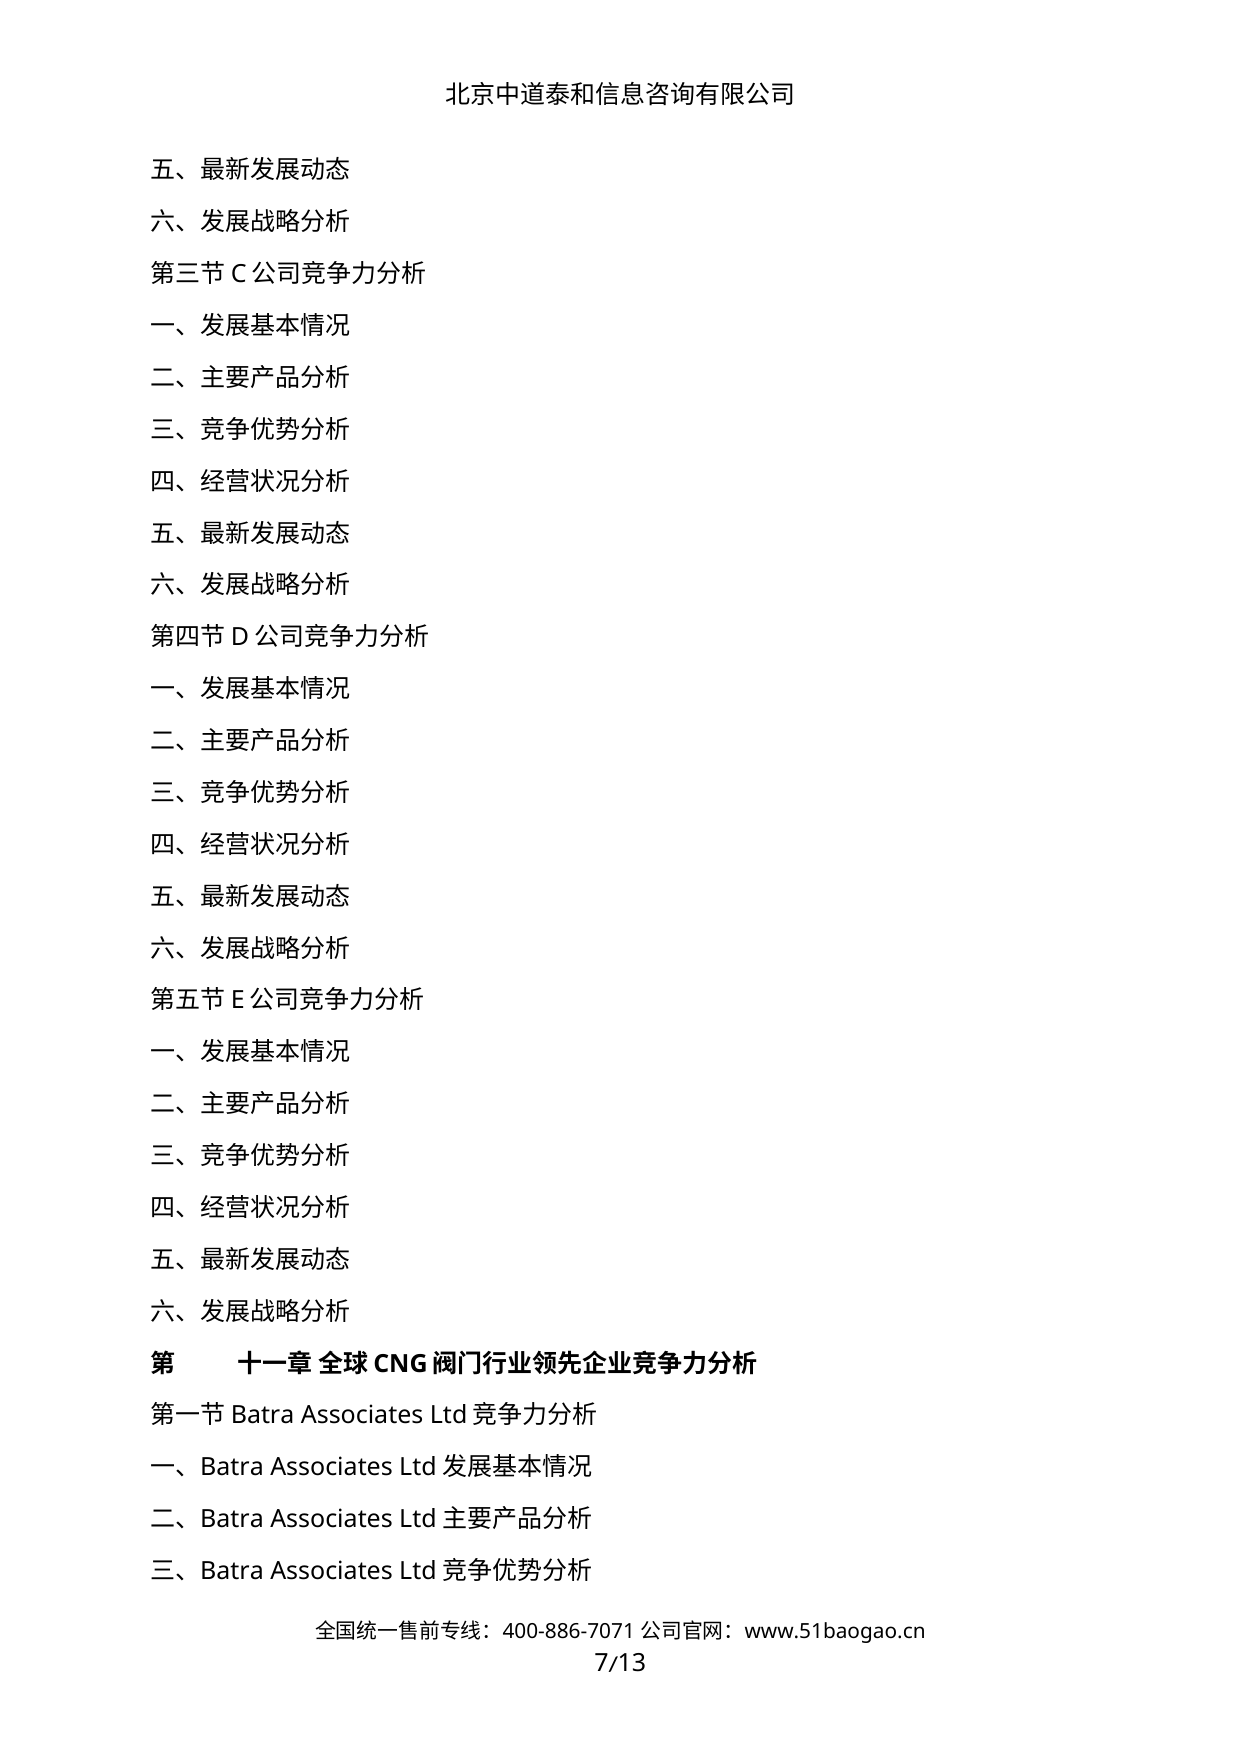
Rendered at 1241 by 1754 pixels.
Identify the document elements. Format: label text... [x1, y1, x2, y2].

text 第一节 Batra Associates Ltd竞争力分析 [150, 1395, 1090, 1431]
text 三、竞争优势分析 [150, 409, 1090, 446]
text 五、最新发展动态 [150, 1239, 1090, 1276]
text 六、发展战略分析 [150, 928, 1090, 964]
text 第三节 C公司竞争力分析 [150, 254, 1090, 290]
text 第五节 E公司竞争力分析 [150, 980, 1090, 1016]
text 五、最新发展动态 [150, 150, 1090, 186]
text 二、主要产品分析 [150, 1084, 1090, 1120]
text 五、最新发展动态 [150, 876, 1090, 912]
text 三、竞争优势分析 [150, 772, 1090, 809]
text 一、发展基本情况 [150, 306, 1090, 342]
text 三、Batra Associates Ltd竞争优势分析 [150, 1551, 1090, 1587]
text 四、经营状况分析 [150, 824, 1090, 861]
text 一、发展基本情况 [150, 1032, 1090, 1068]
text 一、Batra Associates Ltd发展基本情况 [150, 1447, 1090, 1483]
text 二、主要产品分析 [150, 357, 1090, 394]
text 六、发展战略分析 [150, 202, 1090, 238]
text 第 十一章 全球CNG阀门行业领先企业竞争力分析 [150, 1343, 1090, 1379]
text 一、发展基本情况 [150, 669, 1090, 705]
text 第四节 D公司竞争力分析 [150, 617, 1090, 653]
text 五、最新发展动态 [150, 513, 1090, 549]
text 六、发展战略分析 [150, 565, 1090, 601]
text 三、竞争优势分析 [150, 1136, 1090, 1172]
text 四、经营状况分析 [150, 1187, 1090, 1224]
text 六、发展战略分析 [150, 1291, 1090, 1327]
text 二、Batra Associates Ltd主要产品分析 [150, 1499, 1090, 1535]
text 四、经营状况分析 [150, 461, 1090, 497]
text 二、主要产品分析 [150, 721, 1090, 757]
